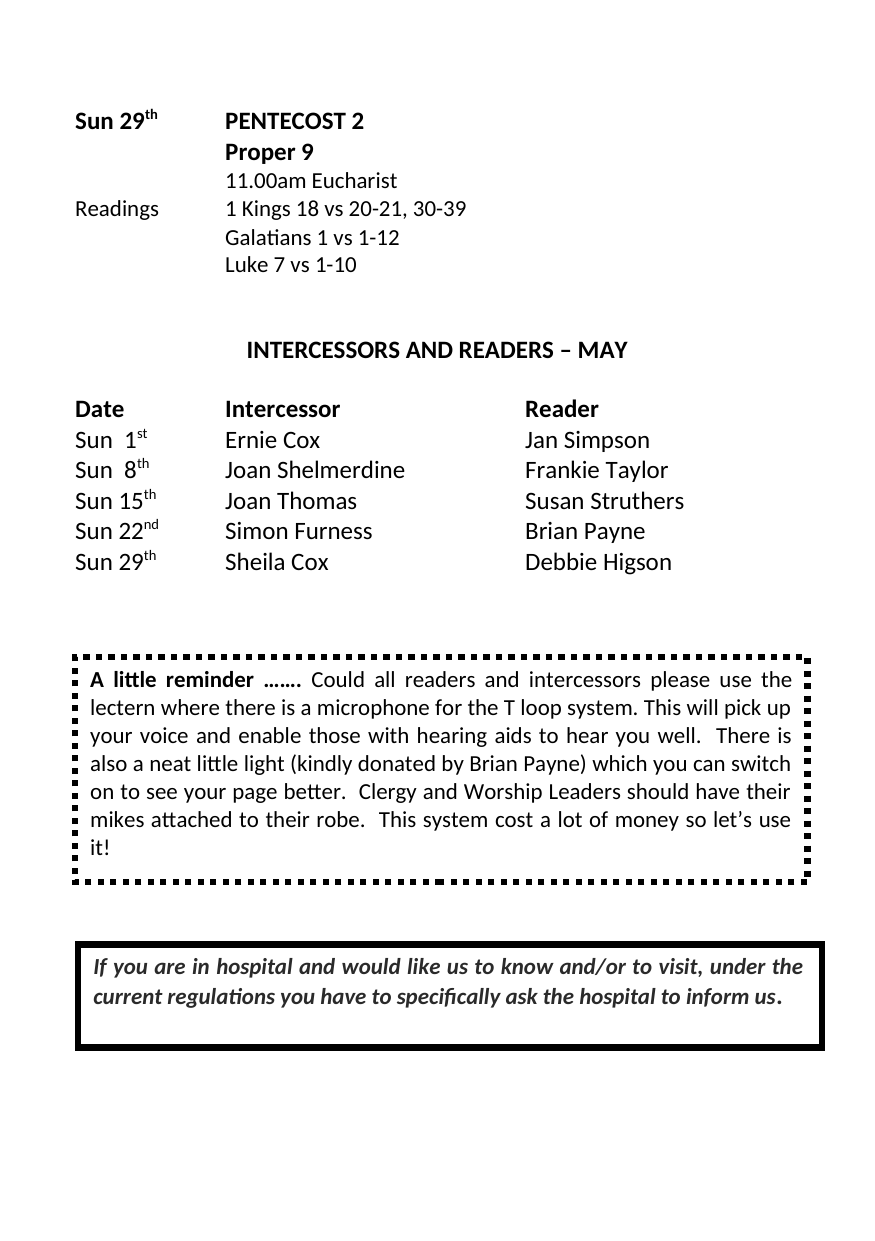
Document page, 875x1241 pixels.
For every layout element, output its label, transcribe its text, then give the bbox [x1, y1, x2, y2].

text Sun 29th Sheila Cox Debbie Higson [75, 546, 799, 576]
text Sun 29th PENTECOST 2 [75, 106, 799, 136]
text Sun 1st Ernie Cox Jan Simpson [75, 424, 799, 454]
text Proper 9 [150, 136, 799, 167]
text Galatians 1 vs 1-12 [75, 223, 799, 251]
text Sun 8th Joan Shelmerdine Frankie Taylor [75, 454, 799, 485]
text Luke 7 vs 1-10 [75, 251, 799, 279]
text Sun 22nd Simon Furness Brian Payne [75, 515, 799, 546]
text Date Intercessor Reader [75, 393, 799, 424]
text Sun 15th Joan Thomas Susan Struthers [75, 485, 799, 515]
text Readings 1 Kings 18 vs 20-21, 30-39 [75, 194, 799, 223]
text 11.00am Eucharist [150, 167, 799, 194]
text INTERCESSORS AND READERS – MAY [75, 335, 799, 365]
